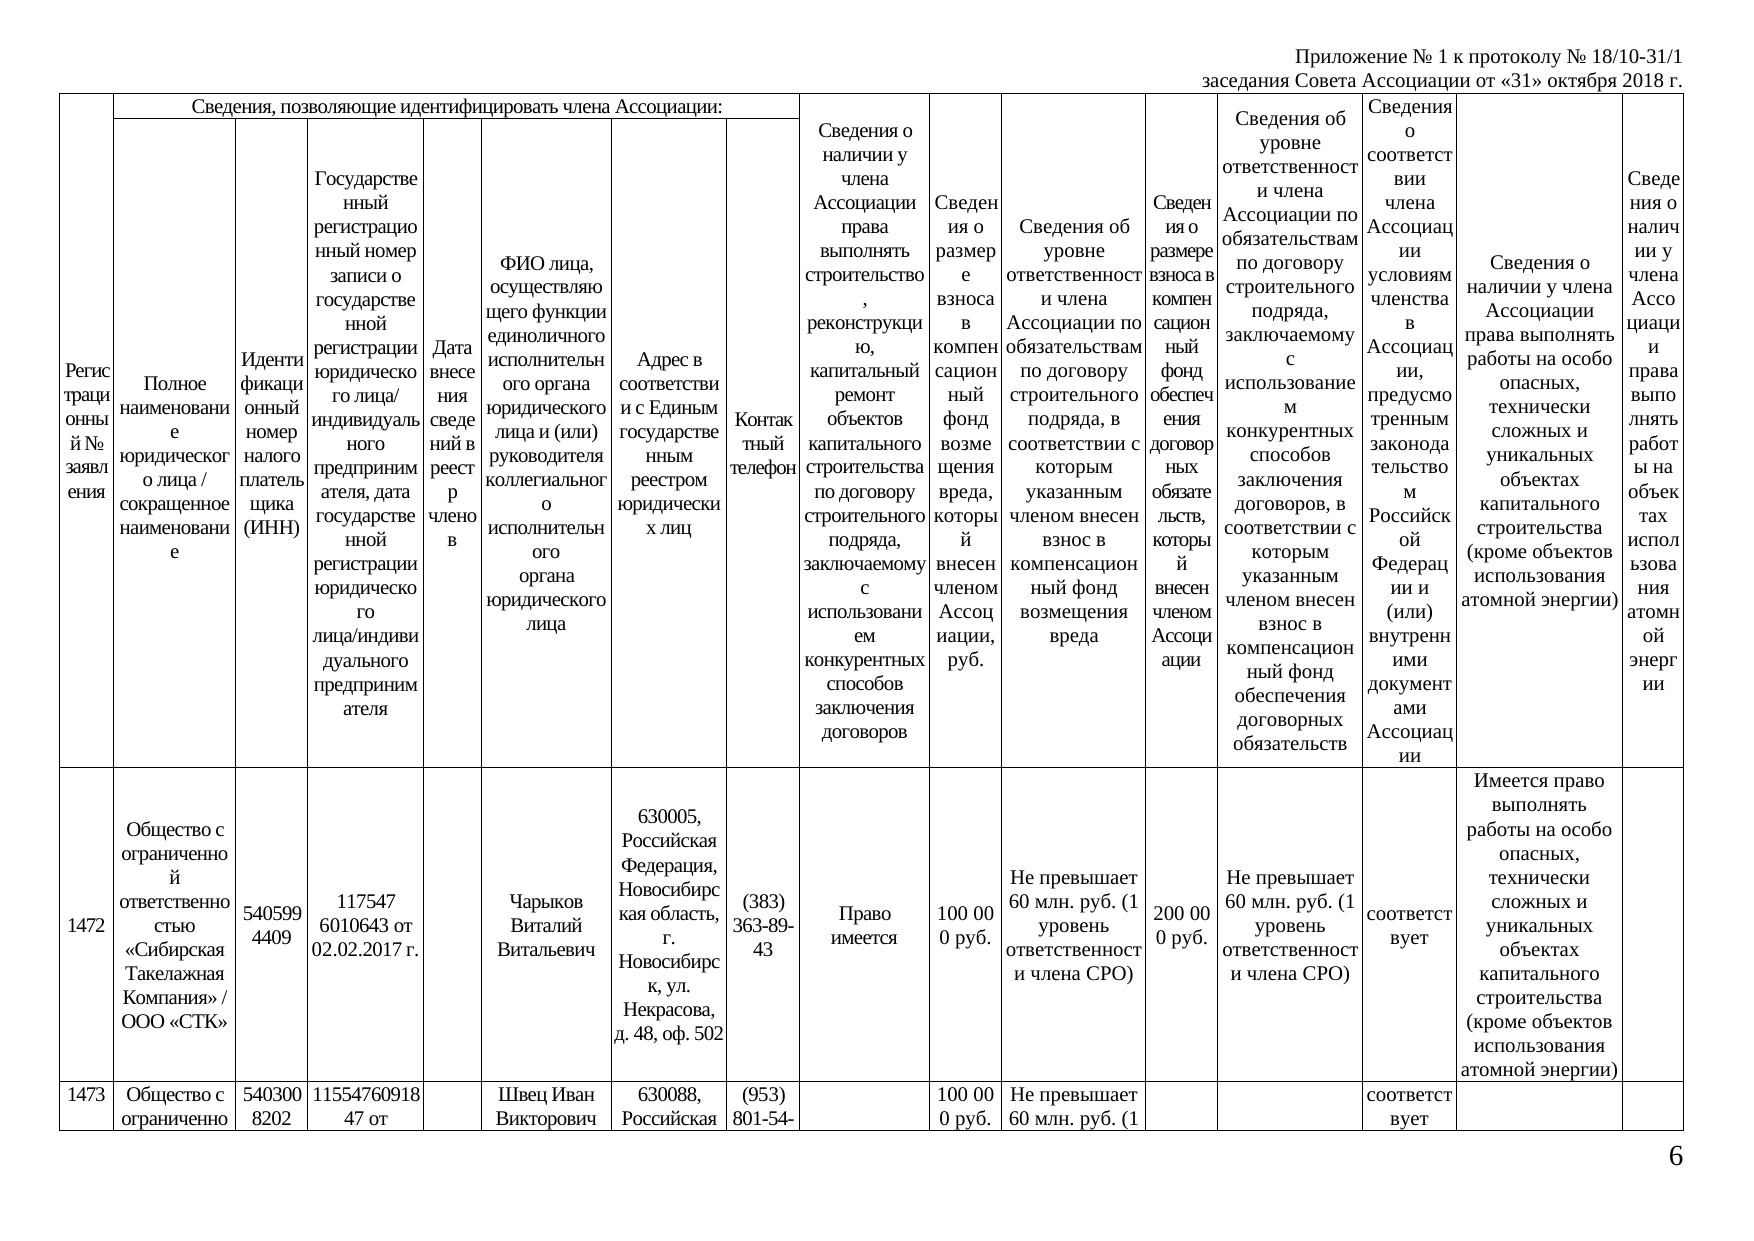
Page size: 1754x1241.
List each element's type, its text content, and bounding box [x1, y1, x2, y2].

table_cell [308, 1082, 423, 1130]
table_cell 1473 [60, 1082, 113, 1130]
table_cell [1623, 768, 1683, 1081]
table_cell Государственный регистрационный номер записи о государственной регистрации юридического лица/ индивидуального предпринимателя, дата государственной регистрации юридического лица/индивидуального предпринимателя [308, 119, 423, 767]
table_header Сведения о наличии у члена Ассоциации права выполнять работы на особо опасных, технически сложных и уникальных объектах капитального строительства (кроме объектов использования атомной энергии) [1457, 94, 1622, 767]
table_header Сведения о наличии у члена Ассоциации права выполнять строительство, реконструкцию, капитальный ремонт объектов капитального строительства по договору строительного подряда, заключаемому с использованием конкурентных способов заключения договоров [800, 94, 929, 767]
table_cell 100 000 руб. [930, 1082, 1001, 1130]
text Приложение № 1 к протоколу № 18/10-31/1 [59, 44, 1683, 68]
table_cell 1472 [60, 768, 113, 1081]
table_cell [424, 768, 481, 1081]
table_cell [800, 1082, 929, 1130]
table_cell [1457, 1082, 1622, 1130]
table_header Сведения об уровне ответственности члена Ассоциации по обязательствам по договору строительного подряда, в соответствии с которым указанным членом внесен взнос в компенсационный фонд возмещения вреда [1002, 94, 1145, 767]
table_cell 200 000 руб. [1146, 768, 1217, 1081]
table_cell Общество с ограниченной ответственностью «Сибирская Такелажная Компания» / ООО «СТК» [114, 768, 235, 1081]
table_cell (383) 363-89-43 [727, 768, 799, 1081]
table_cell соответствует [1363, 1082, 1456, 1130]
table_cell Право имеется [800, 768, 929, 1081]
table_cell 1175476010643 от 02.02.2017 г. [308, 768, 423, 1081]
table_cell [1002, 1082, 1145, 1130]
table_cell [1146, 1082, 1217, 1130]
table_cell [424, 1082, 481, 1130]
table_cell Адрес в соответствии с Единым государственным реестром юридических лиц [612, 119, 726, 767]
table_cell Не превышает 60 млн. руб. (1 уровень ответственности члена СРО) [1002, 768, 1145, 1081]
table_cell Полное наименование юридического лица / сокращенное наименование [114, 119, 235, 767]
table_header Сведения о наличии у члена Ассоциации права выполнять работы на объектах использования атомной энергии [1623, 94, 1683, 767]
table_cell 5403008202 [236, 1082, 307, 1130]
text заседания Совета Ассоциации от «31» октября 2018 г. [59, 68, 1683, 92]
table_header Сведения, позволяющие идентифицировать члена Ассоциации: [114, 94, 799, 118]
table_cell Имеется право выполнять работы на особо опасных, технически сложных и уникальных объектах капитального строительства (кроме объектов использования атомной энергии) [1457, 768, 1622, 1081]
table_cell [482, 1082, 611, 1130]
table_cell 100 000 руб. [930, 768, 1001, 1081]
table_cell [1218, 1082, 1362, 1130]
table_cell (953) 801-54-99 [727, 1082, 799, 1130]
table_cell соответствует [1363, 768, 1456, 1081]
table_cell Контактный телефон [727, 119, 799, 767]
table_cell 5405994409 [236, 768, 307, 1081]
table_header Сведения о соответствии члена Ассоциации условиям членства в Ассоциации, предусмотренным законодательством Российской Федерации и (или) внутренними документами Ассоциации [1363, 94, 1456, 767]
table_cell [114, 1082, 235, 1130]
table_header Сведения о размере взноса в компенсационный фонд возмещения вреда, который внесен членом Ассоциации, руб. [930, 94, 1001, 767]
table_header Сведения о размере взноса в компенсационный фонд обеспечения договорных обязательств, который внесен членом Ассоциации [1146, 94, 1217, 767]
table_header Регистрационный № заявления [60, 94, 113, 767]
table_cell [1623, 1082, 1683, 1130]
table_cell Дата внесения сведений в реестр членов [424, 119, 481, 767]
table_header Сведения об уровне ответственности члена Ассоциации по обязательствам по договору строительного подряда, заключаемому с использованием конкурентных способов заключения договоров, в соответствии с которым указанным членом внесен взнос в компенсационный фонд обеспечения договорных обязательств [1218, 94, 1362, 767]
table_cell Чарыков Виталий Витальевич [482, 768, 611, 1081]
table_cell Идентификационный номер налогоплательщика (ИНН) [236, 119, 307, 767]
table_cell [612, 1082, 726, 1130]
table_cell 630005, Российская Федерация, Новосибирская область, г. Новосибирск, ул. Некрасова, д. 48, оф. 502 [612, 768, 726, 1081]
table_cell ФИО лица, осуществляющего функции единоличного исполнительного органа юридического лица и (или) руководителя коллегиального исполнительного органа юридического лица [482, 119, 611, 767]
table_cell Не превышает 60 млн. руб. (1 уровень ответственности члена СРО) [1218, 768, 1362, 1081]
